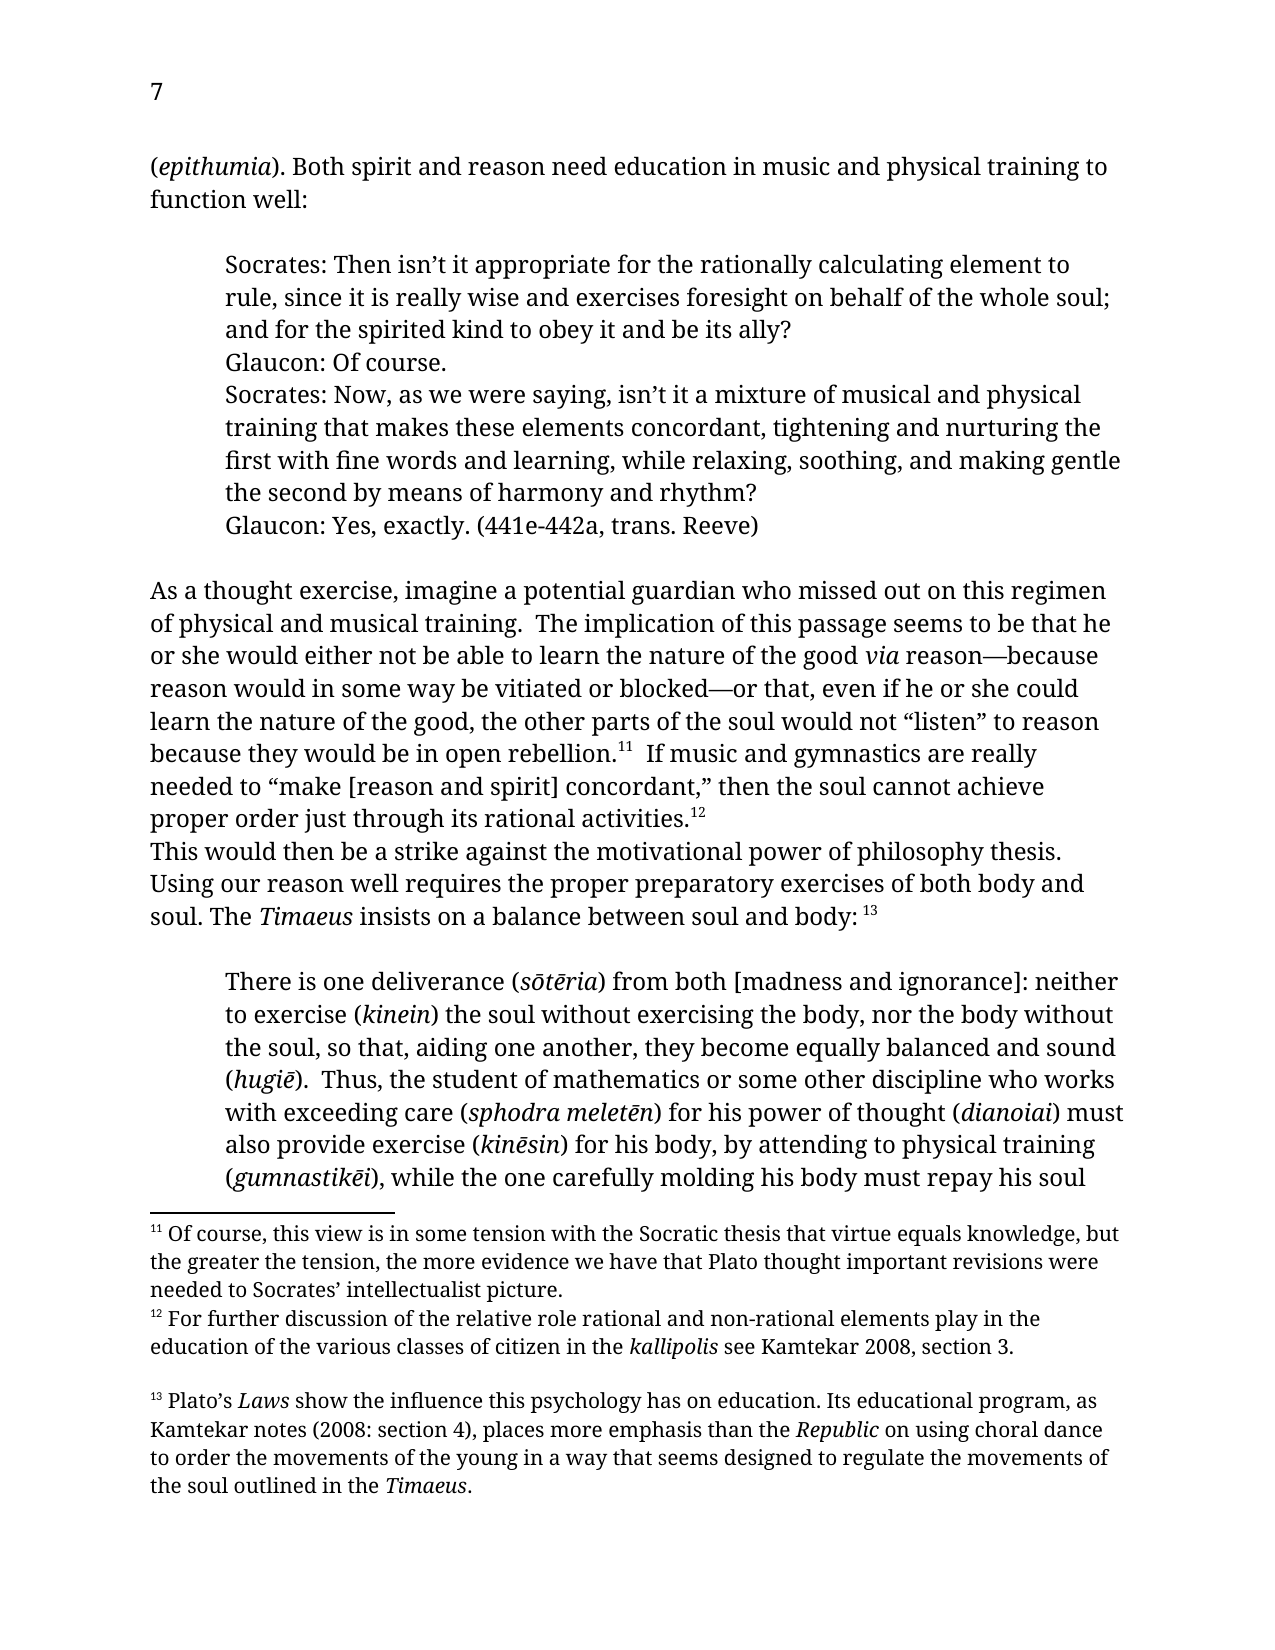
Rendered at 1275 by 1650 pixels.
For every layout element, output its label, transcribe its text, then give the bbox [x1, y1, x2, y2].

text Socrates: Now, as we were saying, isn’t it a mixture of musical and physical training that makes these elements concordant, tightening and nurturing the first with fine words and learning, while relaxing, soothing, and making gentle the second by means of harmony and rhythm? [225, 378, 1125, 509]
text This would then be a strike against the motivational power of philosophy thesis. Using our reason well requires the proper preparatory exercises of both body and soul. The Timaeus insists on a balance between soul and body: [150, 835, 1125, 932]
text Socrates: Then isn’t it appropriate for the rationally calculating element to rule, since it is really wise and exercises foresight on behalf of the whole soul; and for the spirited kind to obey it and be its ally? [225, 248, 1125, 346]
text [225, 965, 1125, 1193]
text Glaucon: Of course. [225, 346, 1125, 378]
text Glaucon: Yes, exactly. (441e-442a, trans. Reeve) [225, 509, 1125, 541]
text As a thought exercise, imagine a potential guardian who missed out on this regimen of physical and musical training. The implication of this passage seems to be that he or she would either not be able to learn the nature of the good via reason—because reason would in some way be vitiated or blocked—or that, even if he or she could learn the nature of the good, the other parts of the soul would not “listen” to reason because they would be in open rebellion. If music and gymnastics are really needed to “make [reason and spirit] concordant,” then the soul cannot achieve proper order just through its rational activities. [150, 574, 1125, 835]
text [150, 150, 1125, 215]
